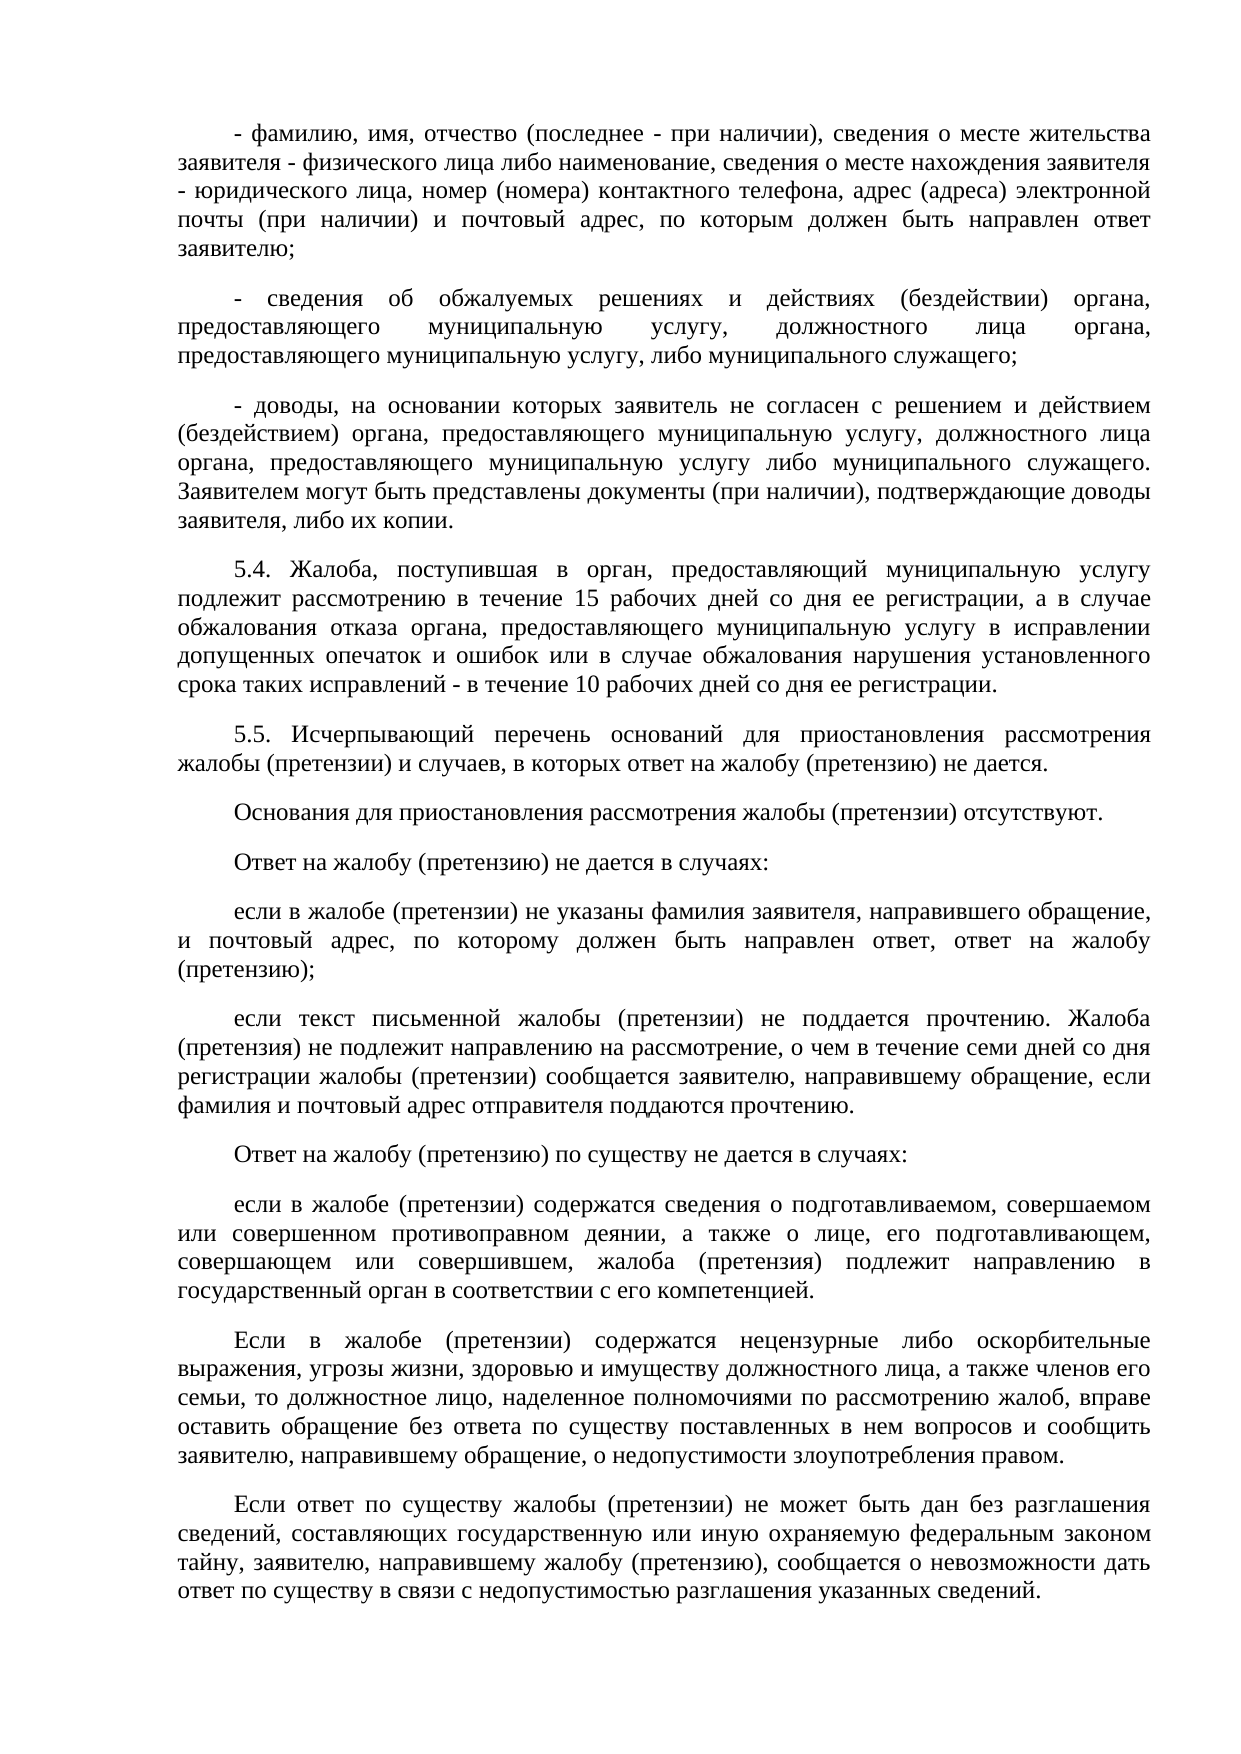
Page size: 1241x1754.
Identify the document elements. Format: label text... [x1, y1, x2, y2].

text Если ответ по существу жалобы (претензии) не может быть дан без разглашения сведений, составляющих государственную или иную охраняемую федеральным законом тайну, заявителю, направившему жалобу (претензию), сообщается о невозможности дать ответ по существу в связи с недопустимостью разглашения указанных сведений. [177, 1489, 1152, 1604]
text если в жалобе (претензии) не указаны фамилия заявителя, направившего обращение, и почтовый адрес, по которому должен быть направлен ответ, ответ на жалобу (претензию); [177, 896, 1152, 983]
text если текст письменной жалобы (претензии) не поддается прочтению. Жалоба (претензия) не подлежит направлению на рассмотрение, о чем в течение семи дней со дня регистрации жалобы (претензии) сообщается заявителю, направившему обращение, если фамилия и почтовый адрес отправителя поддаются прочтению. [177, 1003, 1152, 1118]
text - сведения об обжалуемых решениях и действиях (бездействии) органа, предоставляющего муниципальную услугу, должностного лица органа, предоставляющего муниципальную услугу, либо муниципального служащего; [177, 283, 1152, 369]
text Ответ на жалобу (претензию) не дается в случаях: [177, 847, 1152, 876]
text Если в жалобе (претензии) содержатся нецензурные либо оскорбительные выражения, угрозы жизни, здоровью и имуществу должностного лица, а также членов его семьи, то должностное лицо, наделенное полномочиями по рассмотрению жалоб, вправе оставить обращение без ответа по существу поставленных в нем вопросов и сообщить заявителю, направившему обращение, о недопустимости злоупотребления правом. [177, 1325, 1152, 1468]
text Ответ на жалобу (претензию) по существу не дается в случаях: [177, 1139, 1152, 1168]
text - фамилию, имя, отчество (последнее - при наличии), сведения о месте жительства заявителя - физического лица либо наименование, сведения о месте нахождения заявителя - юридического лица, номер (номера) контактного телефона, адрес (адреса) электронной почты (при наличии) и почтовый адрес, по которым должен быть направлен ответ заявителю; [177, 118, 1152, 262]
text 5.5. Исчерпывающий перечень оснований для приостановления рассмотрения жалобы (претензии) и случаев, в которых ответ на жалобу (претензию) не дается. [177, 719, 1152, 776]
text если в жалобе (претензии) содержатся сведения о подготавливаемом, совершаемом или совершенном противоправном деянии, а также о лице, его подготавливающем, совершающем или совершившем, жалоба (претензия) подлежит направлению в государственный орган в соответствии с его компетенцией. [177, 1189, 1152, 1304]
text Основания для приостановления рассмотрения жалобы (претензии) отсутствуют. [177, 797, 1152, 826]
text 5.4. Жалоба, поступившая в орган, предоставляющий муниципальную услугу подлежит рассмотрению в течение 15 рабочих дней со дня ее регистрации, а в случае обжалования отказа органа, предоставляющего муниципальную услугу в исправлении допущенных опечаток и ошибок или в случае обжалования нарушения установленного срока таких исправлений - в течение 10 рабочих дней со дня ее регистрации. [177, 554, 1152, 698]
text - доводы, на основании которых заявитель не согласен с решением и действием (бездействием) органа, предоставляющего муниципальную услугу, должностного лица органа, предоставляющего муниципальную услугу либо муниципального служащего. Заявителем могут быть представлены документы (при наличии), подтверждающие доводы заявителя, либо их копии. [177, 390, 1152, 533]
